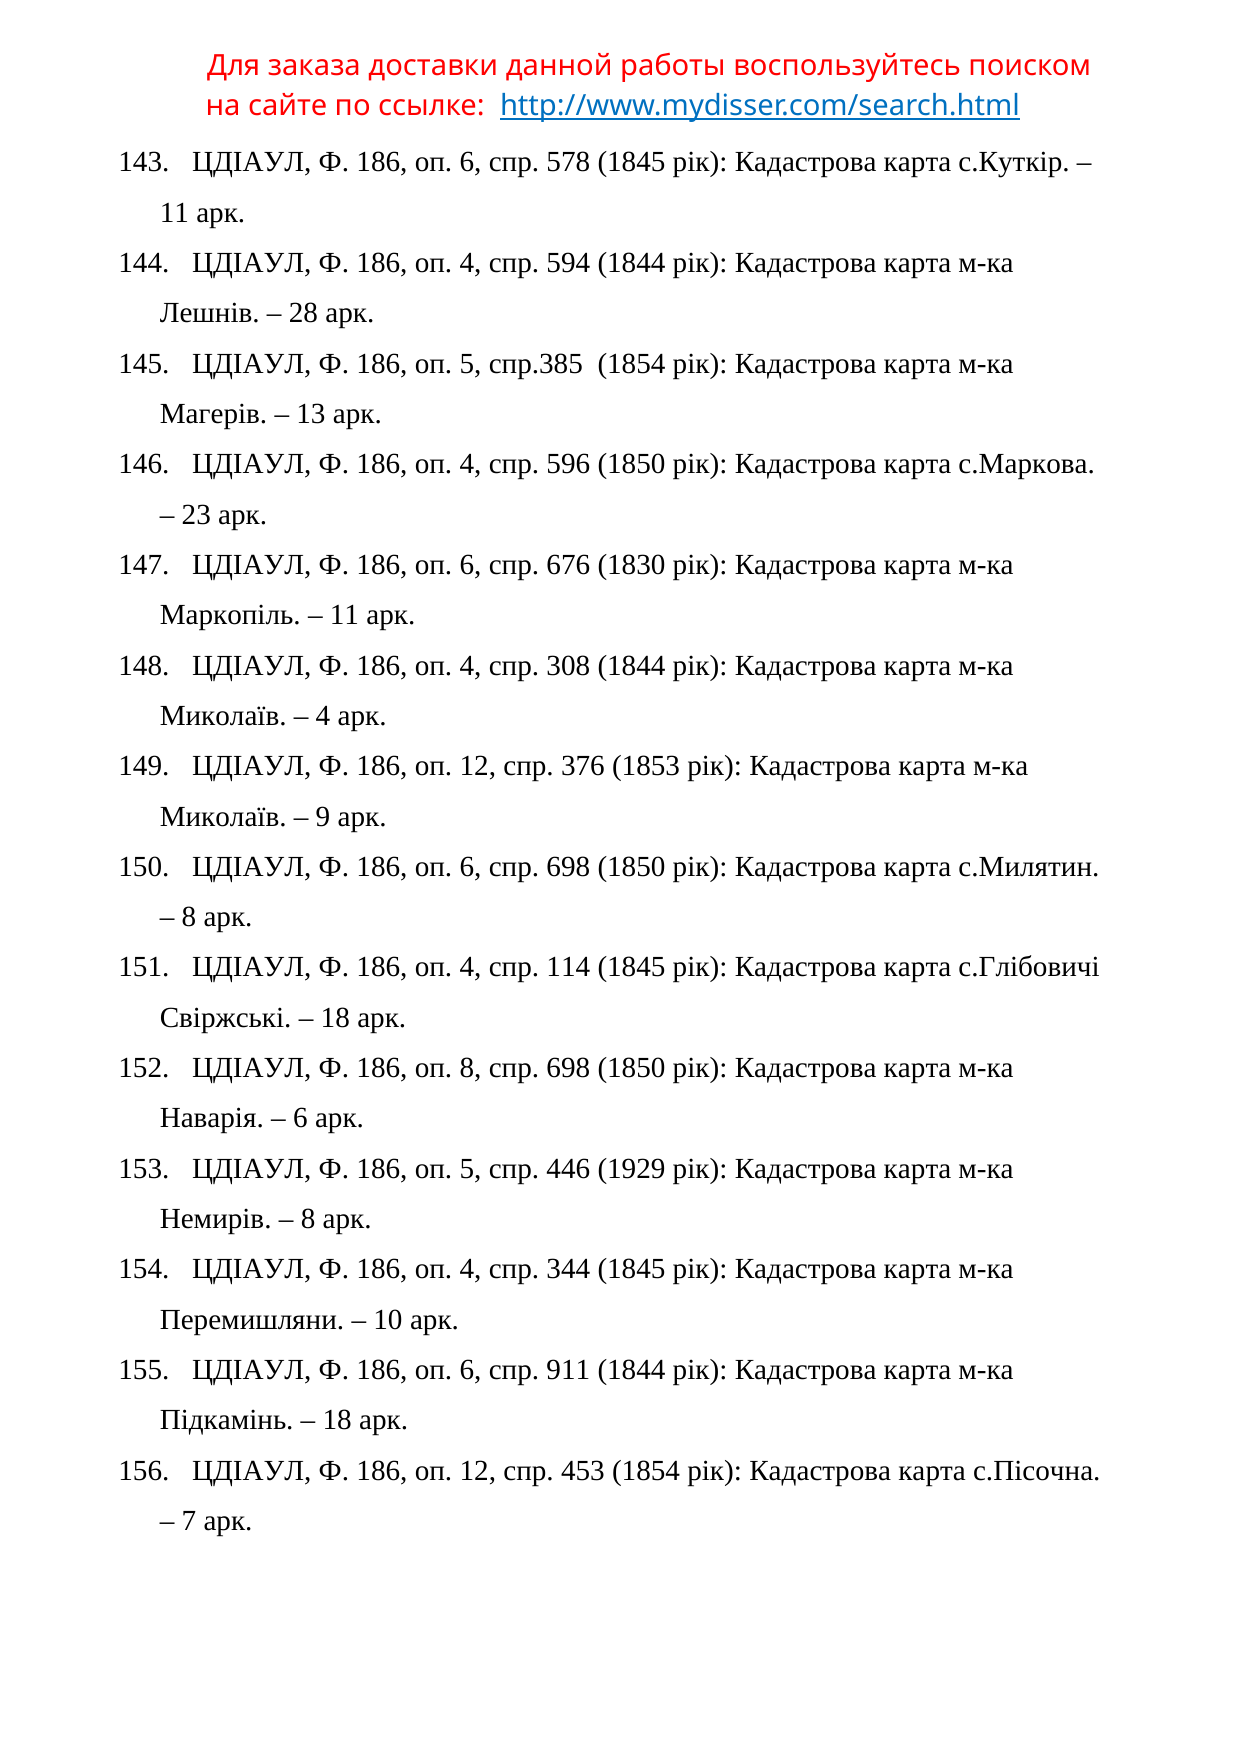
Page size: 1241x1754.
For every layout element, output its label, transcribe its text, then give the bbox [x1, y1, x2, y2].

list ЦДІАУЛ, Ф. 186, оп. 4, спр. 596 (1850 рік): Кадастрова карта с.Маркова. – 23 арк. [118, 446, 1107, 530]
list ЦДІАУЛ, Ф. 186, оп. 4, спр. 114 (1845 рік): Кадастрова карта с.Глібовичі Свіржські. – 18 арк. [118, 949, 1107, 1033]
list ЦДІАУЛ, Ф. 186, оп. 4, спр. 344 (1845 рік): Кадастрова карта м-ка Перемишляни. – 10 арк. [118, 1251, 1107, 1335]
list ЦДІАУЛ, Ф. 186, оп. 12, спр. 453 (1854 рік): Кадастрова карта с.Пісочна. – 7 арк. [118, 1453, 1107, 1537]
list ЦДІАУЛ, Ф. 186, оп. 4, спр. 308 (1844 рік): Кадастрова карта м-ка Миколаїв. – 4 арк. [118, 648, 1107, 732]
list ЦДІАУЛ, Ф. 186, оп. 12, спр. 376 (1853 рік): Кадастрова карта м-ка Миколаїв. – 9 арк. [118, 748, 1107, 832]
list ЦДІАУЛ, Ф. 186, оп. 6, спр. 578 (1845 рік): Кадастрова карта с.Куткір. – 11 арк. [118, 144, 1107, 228]
list ЦДІАУЛ, Ф. 186, оп. 6, спр. 676 (1830 рік): Кадастрова карта м-ка Маркопіль. – 11 арк. [118, 547, 1107, 631]
list ЦДІАУЛ, Ф. 186, оп. 4, спр. 594 (1844 рік): Кадастрова карта м-ка Лешнів. – 28 арк. [118, 245, 1107, 329]
list ЦДІАУЛ, Ф. 186, оп. 5, спр.385 (1854 рік): Кадастрова карта м-ка Магерів. – 13 арк. [118, 346, 1107, 430]
list ЦДІАУЛ, Ф. 186, оп. 6, спр. 911 (1844 рік): Кадастрова карта м-ка Підкамінь. – 18 арк. [118, 1352, 1107, 1436]
list ЦДІАУЛ, Ф. 186, оп. 6, спр. 698 (1850 рік): Кадастрова карта с.Милятин. – 8 арк. [118, 849, 1107, 933]
list ЦДІАУЛ, Ф. 186, оп. 8, спр. 698 (1850 рік): Кадастрова карта м-ка Наварія. – 6 арк. [118, 1050, 1107, 1134]
list ЦДІАУЛ, Ф. 186, оп. 5, спр. 446 (1929 рік): Кадастрова карта м-ка Немирів. – 8 арк. [118, 1151, 1107, 1235]
